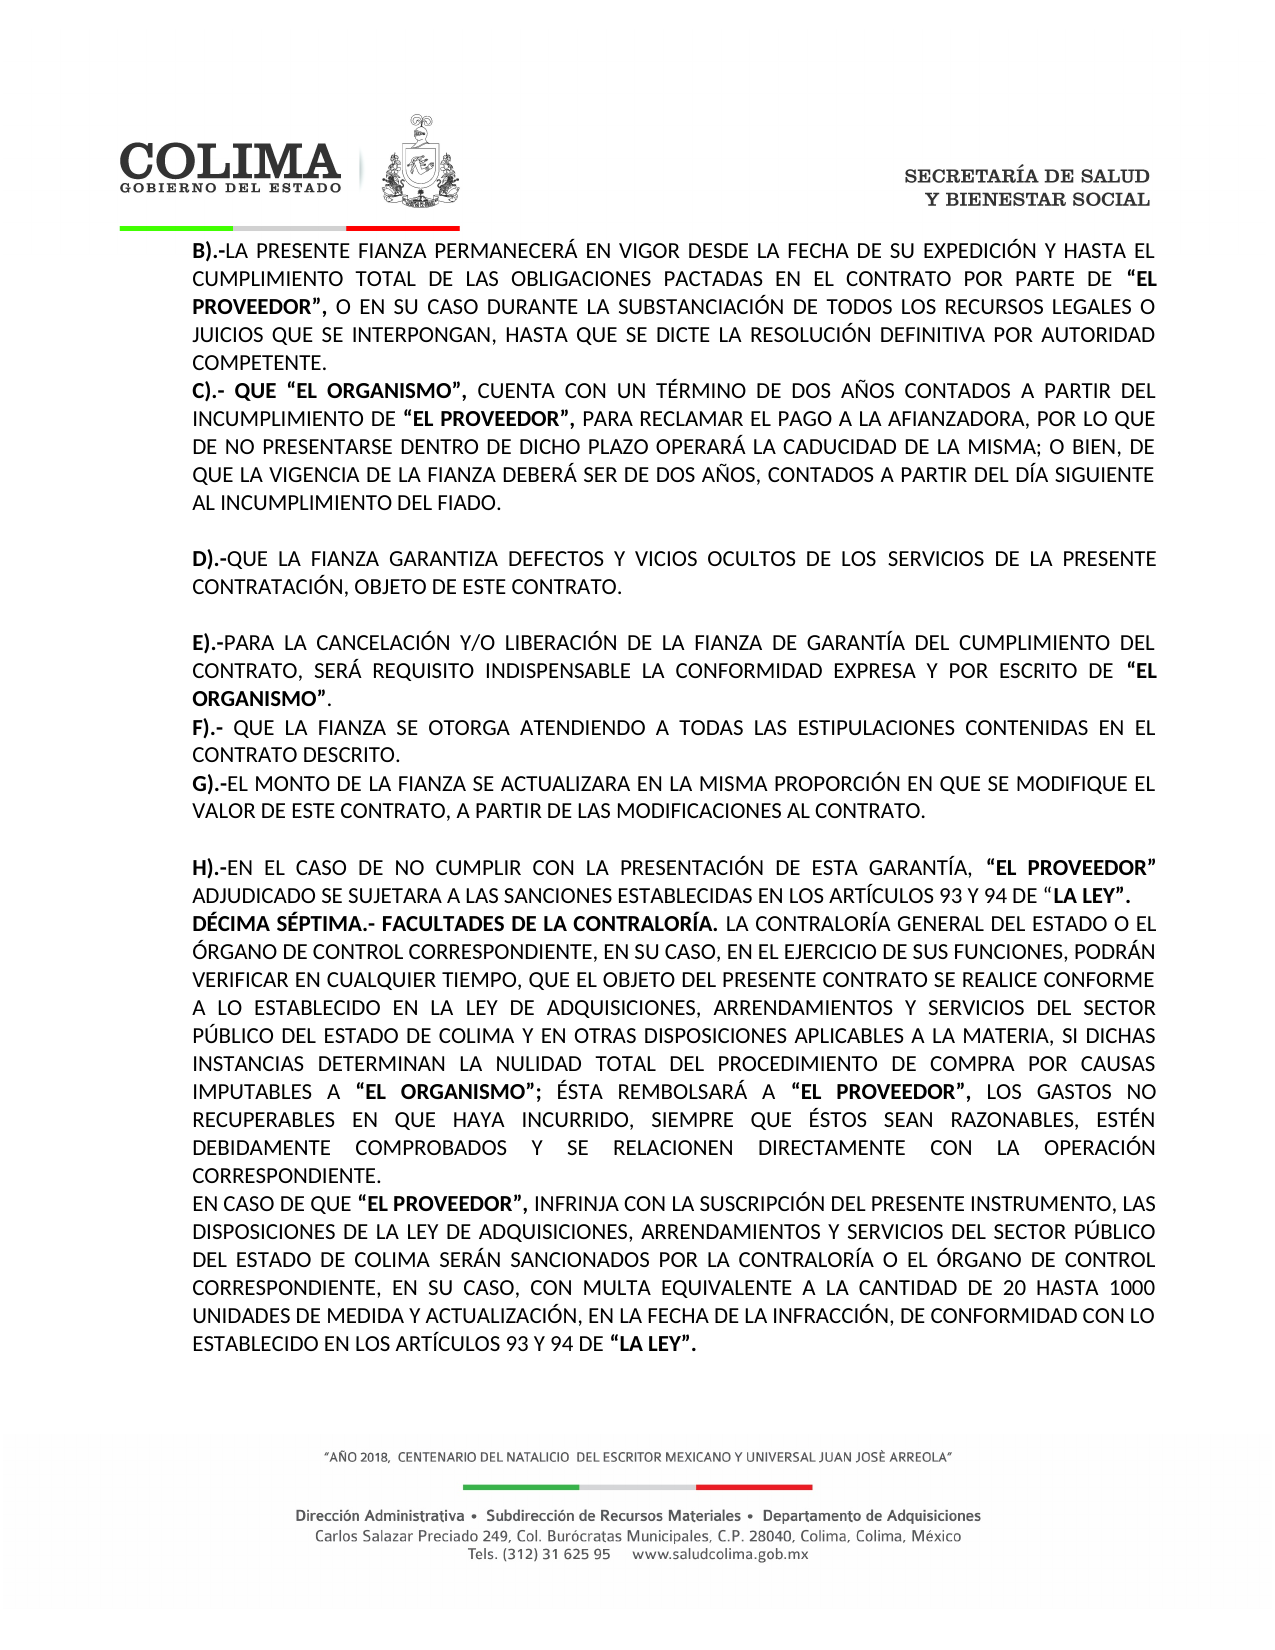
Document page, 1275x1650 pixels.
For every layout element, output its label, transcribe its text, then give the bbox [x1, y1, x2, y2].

text E).-PARA LA CANCELACIÓN Y/O LIBERACIÓN DE LA FIANZA DE GARANTÍA DEL CUMPLIMIENTO DEL CONTRATO, SERÁ REQUISITO INDISPENSABLE LA CONFORMIDAD EXPRESA Y POR ESCRITO DE “EL ORGANISMO”. [192, 628, 1157, 713]
text F).- QUE LA FIANZA SE OTORGA ATENDIENDO A TODAS LAS ESTIPULACIONES CONTENIDAS EN EL CONTRATO DESCRITO. [192, 713, 1157, 769]
text D).-QUE LA FIANZA GARANTIZA DEFECTOS Y VICIOS OCULTOS DE LOS SERVICIOS DE LA PRESENTE CONTRATACIÓN, OBJETO DE ESTE CONTRATO. [192, 544, 1157, 601]
text H).-EN EL CASO DE NO CUMPLIR CON LA PRESENTACIÓN DE ESTA GARANTÍA, “EL PROVEEDOR” ADJUDICADO SE SUJETARA A LAS SANCIONES ESTABLECIDAS EN LOS ARTÍCULOS 93 Y 94 DE “LA LEY”. [192, 853, 1157, 909]
picture [3, 1434, 1272, 1609]
text G).-EL MONTO DE LA FIANZA SE ACTUALIZARA EN LA MISMA PROPORCIÓN EN QUE SE MODIFIQUE EL VALOR DE ESTE CONTRATO, A PARTIR DE LAS MODIFICACIONES AL CONTRATO. [192, 769, 1157, 825]
text DÉCIMA SÉPTIMA.- FACULTADES DE LA CONTRALORÍA. LA CONTRALORÍA GENERAL DEL ESTADO O EL ÓRGANO DE CONTROL CORRESPONDIENTE, EN SU CASO, EN EL EJERCICIO DE SUS FUNCIONES, PODRÁN VERIFICAR EN CUALQUIER TIEMPO, QUE EL OBJETO DEL PRESENTE CONTRATO SE REALICE CONFORME A LO ESTABLECIDO EN LA LEY DE ADQUISICIONES, ARRENDAMIENTOS Y SERVICIOS DEL SECTOR PÚBLICO DEL ESTADO DE COLIMA Y EN OTRAS DISPOSICIONES APLICABLES A LA MATERIA, SI DICHAS INSTANCIAS DETERMINAN LA NULIDAD TOTAL DEL PROCEDIMIENTO DE COMPRA POR CAUSAS IMPUTABLES A “EL ORGANISMO”; ÉSTA REMBOLSARÁ A “EL PROVEEDOR”, LOS GASTOS NO RECUPERABLES EN QUE HAYA INCURRIDO, SIEMPRE QUE ÉSTOS SEAN RAZONABLES, ESTÉN DEBIDAMENTE COMPROBADOS Y SE RELACIONEN DIRECTAMENTE CON LA OPERACIÓN CORRESPONDIENTE. [192, 909, 1157, 1189]
text C).- QUE “EL ORGANISMO”, CUENTA CON UN TÉRMINO DE DOS AÑOS CONTADOS A PARTIR DEL INCUMPLIMIENTO DE “EL PROVEEDOR”, PARA RECLAMAR EL PAGO A LA AFIANZADORA, POR LO QUE DE NO PRESENTARSE DENTRO DE DICHO PLAZO OPERARÁ LA CADUCIDAD DE LA MISMA; O BIEN, DE QUE LA VIGENCIA DE LA FIANZA DEBERÁ SER DE DOS AÑOS, CONTADOS A PARTIR DEL DÍA SIGUIENTE AL INCUMPLIMIENTO DEL FIADO. [192, 376, 1157, 516]
text EN CASO DE QUE “EL PROVEEDOR”, INFRINJA CON LA SUSCRIPCIÓN DEL PRESENTE INSTRUMENTO, LAS DISPOSICIONES DE LA LEY DE ADQUISICIONES, ARRENDAMIENTOS Y SERVICIOS DEL SECTOR PÚBLICO DEL ESTADO DE COLIMA SERÁN SANCIONADOS POR LA CONTRALORÍA O EL ÓRGANO DE CONTROL CORRESPONDIENTE, EN SU CASO, CON MULTA EQUIVALENTE A LA CANTIDAD DE 20 HASTA 1000 UNIDADES DE MEDIDA Y ACTUALIZACIÓN, EN LA FECHA DE LA INFRACCIÓN, DE CONFORMIDAD CON LO ESTABLECIDO EN LOS ARTÍCULOS 93 Y 94 DE “LA LEY”. [192, 1189, 1157, 1357]
picture [3, 29, 1267, 255]
text B).-LA PRESENTE FIANZA PERMANECERÁ EN VIGOR DESDE LA FECHA DE SU EXPEDICIÓN Y HASTA EL CUMPLIMIENTO TOTAL DE LAS OBLIGACIONES PACTADAS EN EL CONTRATO POR PARTE DE “EL PROVEEDOR”, O EN SU CASO DURANTE LA SUBSTANCIACIÓN DE TODOS LOS RECURSOS LEGALES O JUICIOS QUE SE INTERPONGAN, HASTA QUE SE DICTE LA RESOLUCIÓN DEFINITIVA POR AUTORIDAD COMPETENTE. [192, 236, 1157, 376]
